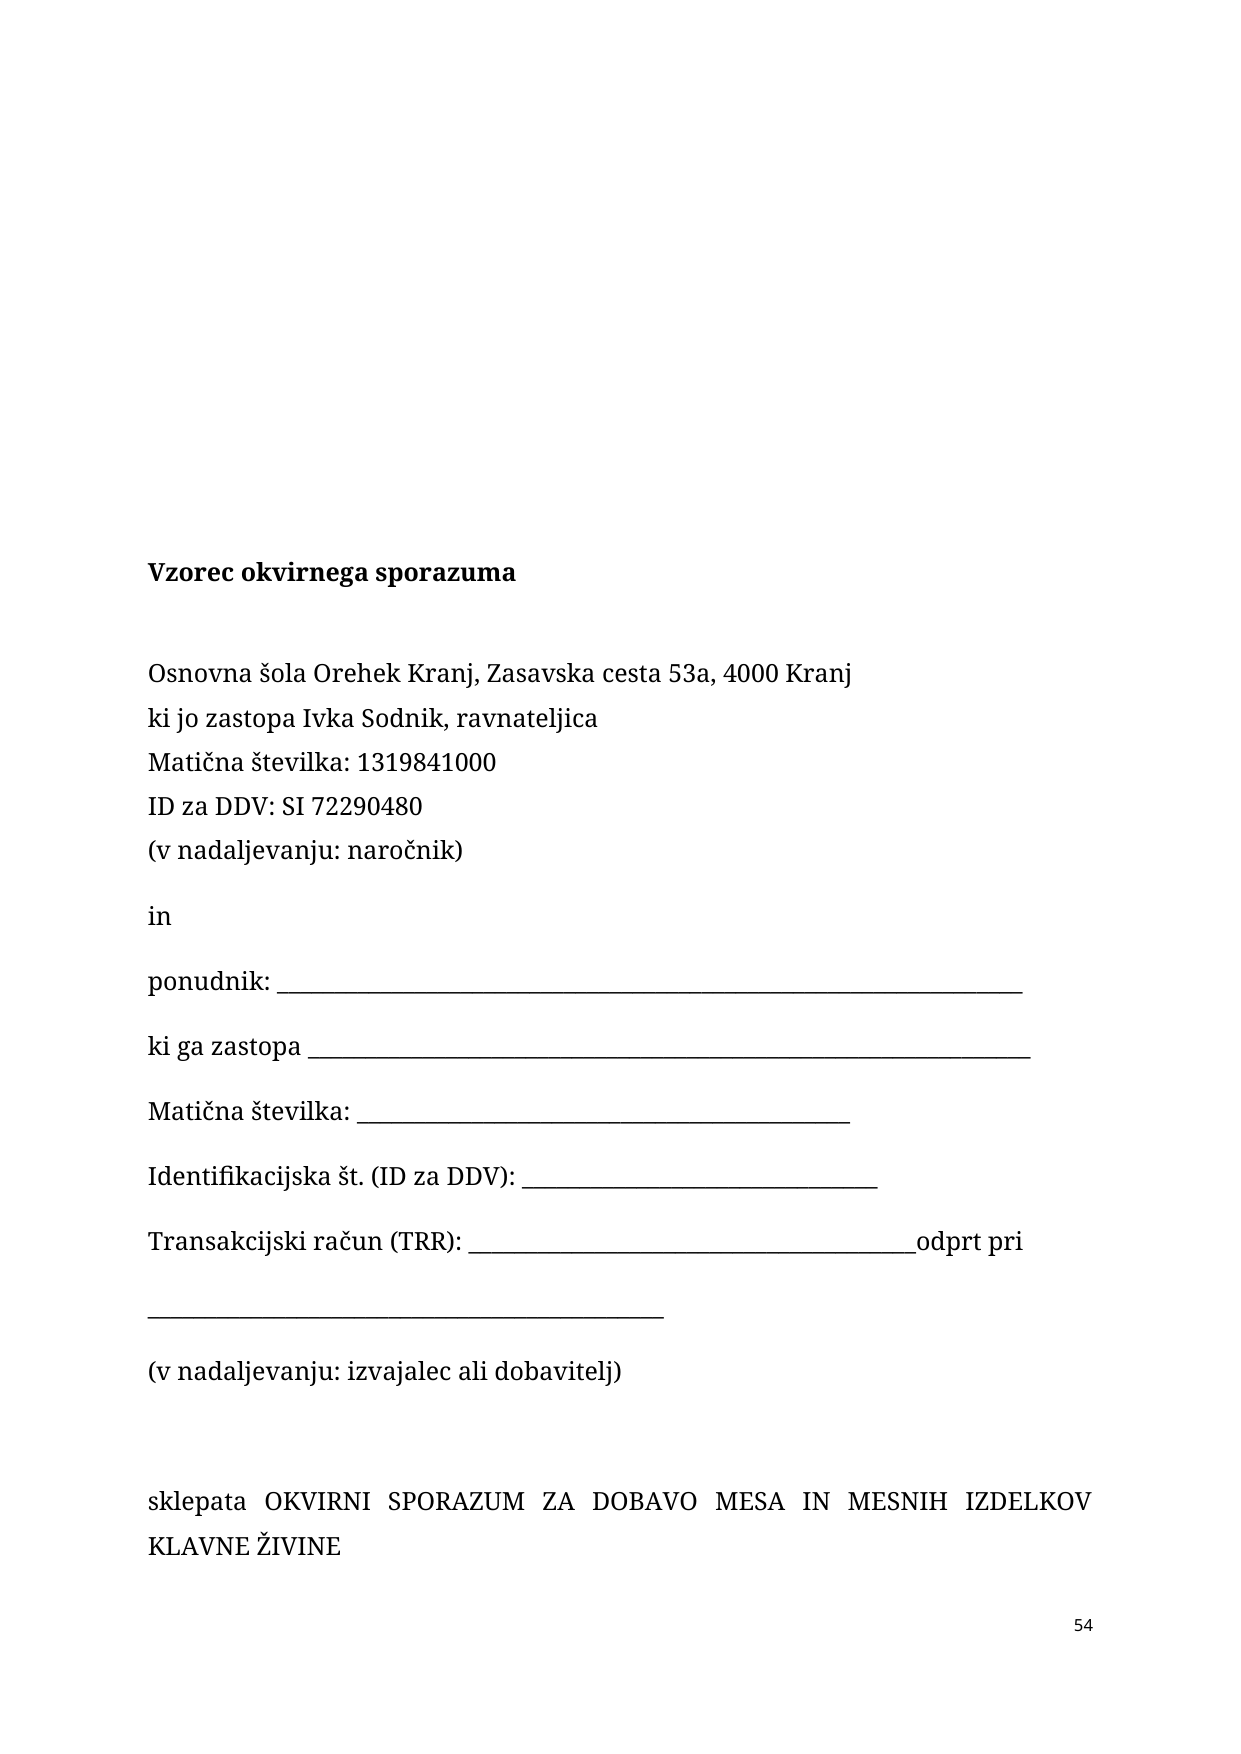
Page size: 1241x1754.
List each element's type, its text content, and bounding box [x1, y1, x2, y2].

text Osnovna šola Orehek Kranj, Zasavska cesta 53a, 4000 Kranj [148, 656, 1093, 690]
text Transakcijski račun (TRR): _______________________________________odprt pri [148, 1224, 1093, 1258]
text in [148, 898, 1093, 932]
text _____________________________________________ [148, 1289, 1093, 1323]
subtitle Vzorec okvirnega sporazuma [148, 555, 1093, 589]
text Matična številka: 1319841000 [148, 744, 1093, 778]
text ki ga zastopa _______________________________________________________________ [148, 1028, 1093, 1062]
text ID za DDV: SI 72290480 [148, 789, 1093, 823]
text (v nadaljevanju: naročnik) [148, 833, 1093, 867]
text Matična številka: ___________________________________________ [148, 1093, 1093, 1127]
text Identifikacijska št. (ID za DDV): _______________________________ [148, 1158, 1093, 1193]
text (v nadaljevanju: izvajalec ali dobavitelj) [148, 1354, 1093, 1388]
text ponudnik: _________________________________________________________________ [148, 963, 1093, 997]
text sklepata OKVIRNI SPORAZUM ZA DOBAVO MESA IN MESNIH IZDELKOV KLAVNE ŽIVINE [148, 1484, 1093, 1562]
text ki jo zastopa Ivka Sodnik, ravnateljica [148, 700, 1093, 734]
